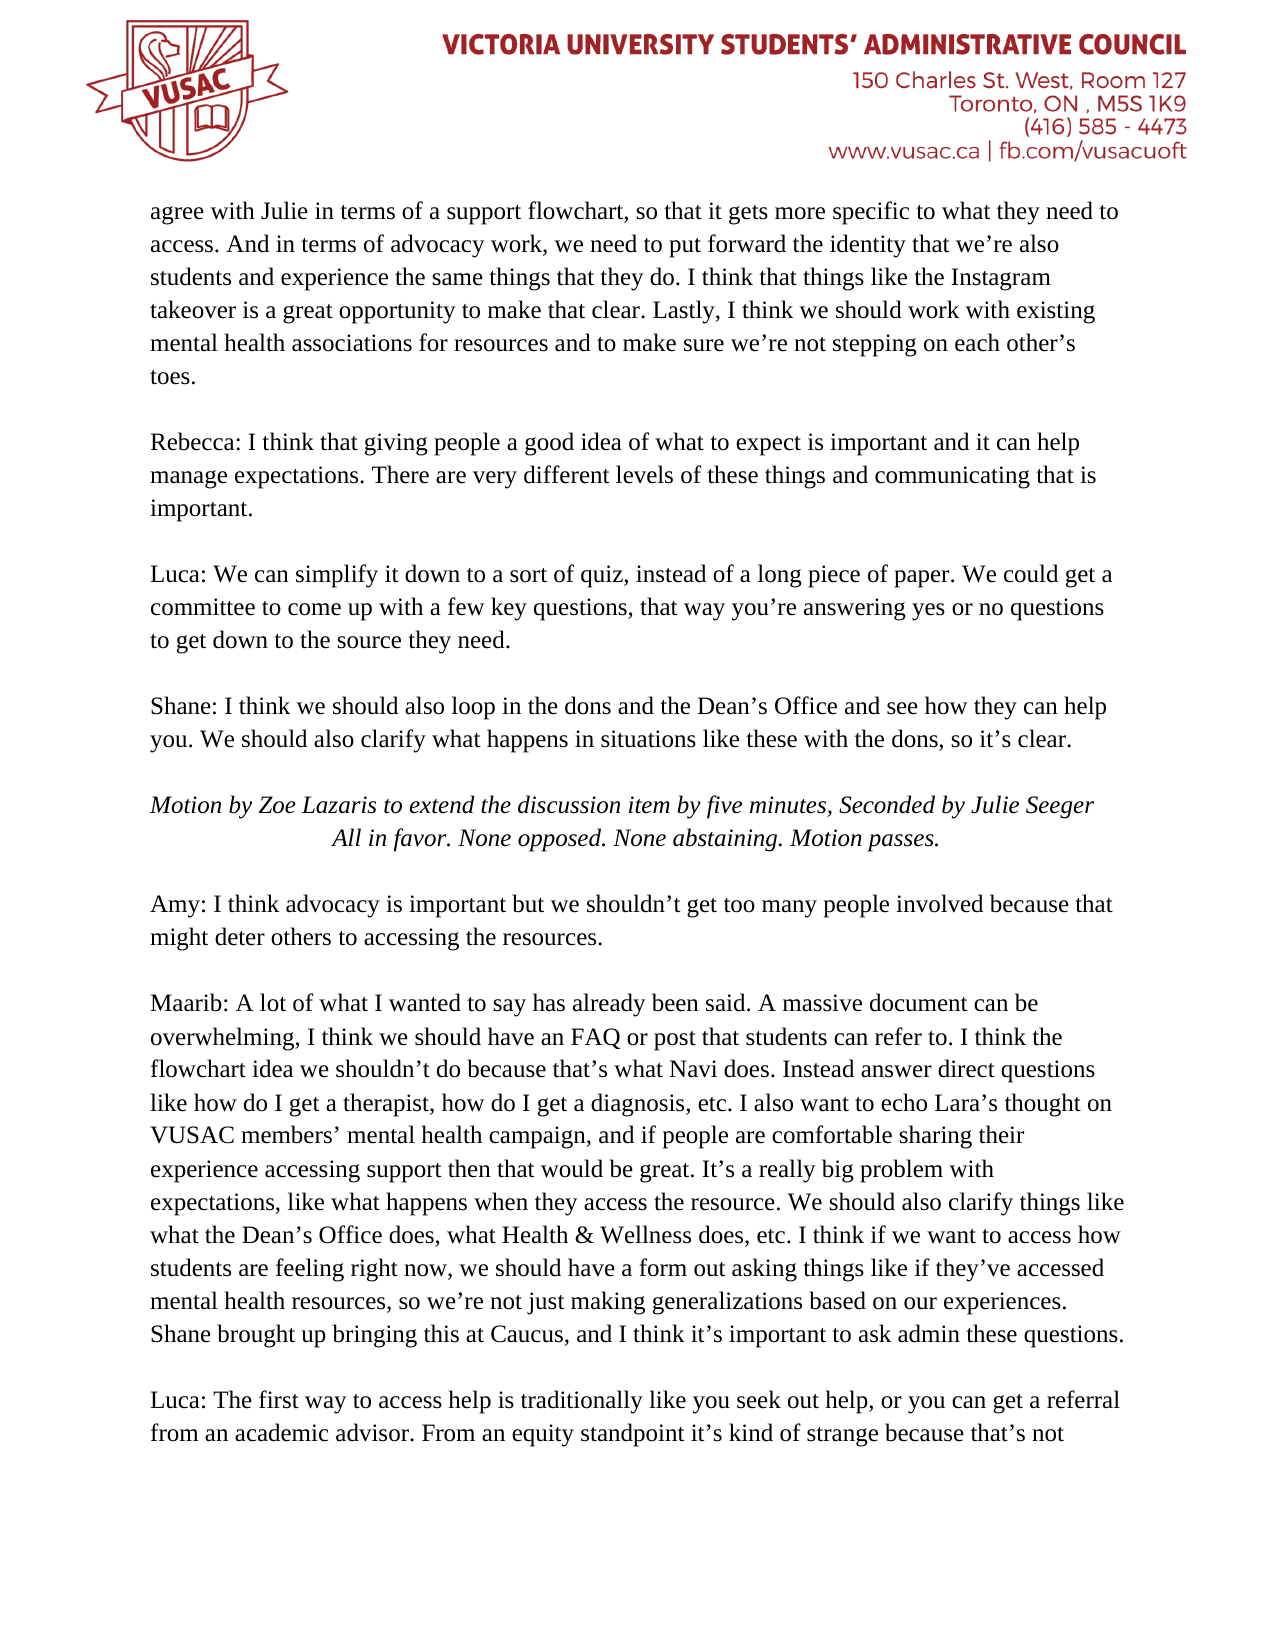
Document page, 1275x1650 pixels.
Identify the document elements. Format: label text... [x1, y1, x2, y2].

text Maarib: A lot of what I wanted to say has already been said. A massive document can be overwhelming, I think we should have an FAQ or post that students can refer to. I think the flowchart idea we shouldn’t do because that’s what Navi does. Instead answer direct questions like how do I get a therapist, how do I get a diagnosis, etc. I also want to echo Lara’s thought on VUSAC members’ mental health campaign, and if people are comfortable sharing their experience accessing support then that would be great. It’s a really big problem with expectations, like what happens when they access the resource. We should also clarify things like what the Dean’s Office does, what Health & Wellness does, etc. I think if we want to access how students are feeling right now, we should have a form out asking things like if they’ve accessed mental health resources, so we’re not just making generalizations based on our experiences. Shane brought up bringing this at Caucus, and I think it’s important to ask admin these questions. [150, 988, 1125, 1347]
picture [76, 18, 1203, 173]
text Luca: We can simplify it down to a sort of quiz, instead of a long piece of paper. We could get a committee to come up with a few key questions, that way you’re answering yes or no questions to get down to the source they need. [150, 559, 1125, 654]
text All in favor. None opposed. None abstaining. Motion passes. [150, 823, 1125, 852]
text Motion by Zoe Lazaris to extend the discussion item by five minutes, Seconded by Julie Seeger [150, 790, 1125, 819]
text Shane: I think we should also loop in the dons and the Dean’s Office and see how they can help you. We should also clarify what happens in situations like these with the dons, so it’s clear. [150, 691, 1125, 753]
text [150, 1385, 1125, 1447]
text Amy: I think advocacy is important but we shouldn’t get too many people involved because that might deter others to accessing the resources. [150, 889, 1125, 951]
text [150, 150, 1125, 390]
text Rebecca: I think that giving people a good idea of what to expect is important and it can help manage expectations. There are very different levels of these things and communicating that is important. [150, 427, 1125, 522]
